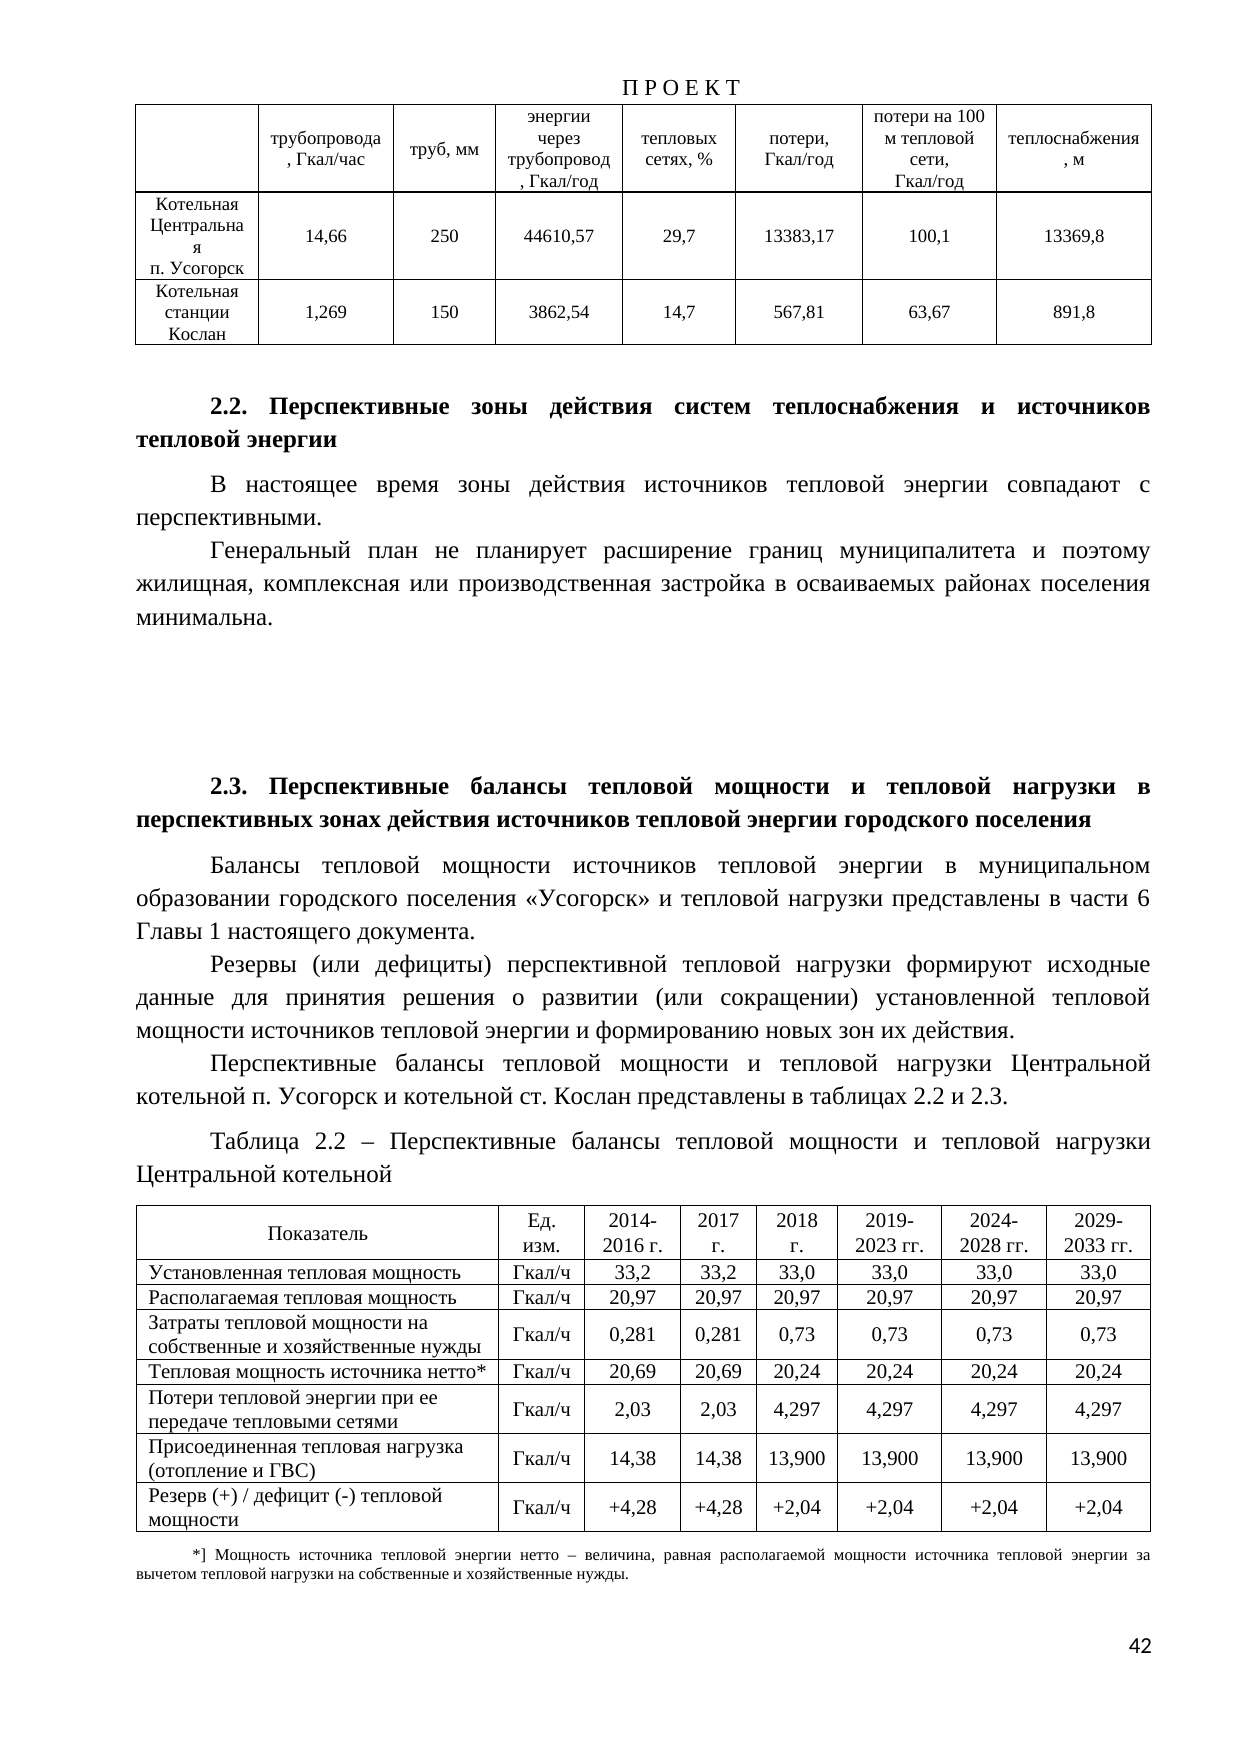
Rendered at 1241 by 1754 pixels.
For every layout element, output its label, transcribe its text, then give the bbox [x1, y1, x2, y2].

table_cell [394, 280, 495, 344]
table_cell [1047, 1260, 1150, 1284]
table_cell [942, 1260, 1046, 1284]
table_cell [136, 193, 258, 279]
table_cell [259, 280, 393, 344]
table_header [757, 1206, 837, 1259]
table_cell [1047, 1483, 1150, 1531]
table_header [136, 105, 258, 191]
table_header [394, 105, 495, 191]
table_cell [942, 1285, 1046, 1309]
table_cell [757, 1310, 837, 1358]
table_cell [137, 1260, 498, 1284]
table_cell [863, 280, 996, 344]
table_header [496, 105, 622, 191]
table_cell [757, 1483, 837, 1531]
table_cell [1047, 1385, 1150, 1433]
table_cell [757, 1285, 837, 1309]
text *] Мощность источника тепловой энергии нетто – величина, равная располагаемой мощности источника тепловой энергии за вычетом тепловой нагрузки на собственные и хозяйственные нужды. [136, 1544, 1152, 1583]
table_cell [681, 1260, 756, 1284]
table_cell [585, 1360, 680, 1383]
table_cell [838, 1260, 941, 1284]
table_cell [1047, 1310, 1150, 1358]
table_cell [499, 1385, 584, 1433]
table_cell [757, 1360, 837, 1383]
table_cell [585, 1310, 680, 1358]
text Резервы (или дефициты) перспективной тепловой нагрузки формируют исходные данные для принятия решения о развитии (или сокращении) установленной тепловой мощности источников тепловой энергии и формированию новых зон их действия. [136, 949, 1152, 1043]
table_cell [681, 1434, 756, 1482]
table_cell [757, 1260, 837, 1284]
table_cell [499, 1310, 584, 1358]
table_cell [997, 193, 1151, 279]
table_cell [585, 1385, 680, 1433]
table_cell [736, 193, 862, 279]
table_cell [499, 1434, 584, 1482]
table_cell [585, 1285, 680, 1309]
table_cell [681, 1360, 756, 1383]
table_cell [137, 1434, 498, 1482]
text Таблица 2.2 – Перспективные балансы тепловой мощности и тепловой нагрузки Центральной котельной [136, 1126, 1152, 1188]
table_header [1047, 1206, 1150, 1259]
text 2.3. Перспективные балансы тепловой мощности и тепловой нагрузки в перспективных зонах действия источников тепловой энергии городского поселения [136, 771, 1152, 833]
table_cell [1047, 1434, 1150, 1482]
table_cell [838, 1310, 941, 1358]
text В настоящее время зоны действия источников тепловой энергии совпадают с перспективными. [136, 469, 1152, 531]
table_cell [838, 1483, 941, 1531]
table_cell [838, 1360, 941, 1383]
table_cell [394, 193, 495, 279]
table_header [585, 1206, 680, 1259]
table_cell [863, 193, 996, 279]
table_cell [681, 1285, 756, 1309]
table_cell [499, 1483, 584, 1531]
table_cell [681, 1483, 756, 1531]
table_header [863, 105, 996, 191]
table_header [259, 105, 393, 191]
text Генеральный план не планирует расширение границ муниципалитета и поэтому жилищная, комплексная или производственная застройка в осваиваемых районах поселения минимальна. [136, 536, 1152, 630]
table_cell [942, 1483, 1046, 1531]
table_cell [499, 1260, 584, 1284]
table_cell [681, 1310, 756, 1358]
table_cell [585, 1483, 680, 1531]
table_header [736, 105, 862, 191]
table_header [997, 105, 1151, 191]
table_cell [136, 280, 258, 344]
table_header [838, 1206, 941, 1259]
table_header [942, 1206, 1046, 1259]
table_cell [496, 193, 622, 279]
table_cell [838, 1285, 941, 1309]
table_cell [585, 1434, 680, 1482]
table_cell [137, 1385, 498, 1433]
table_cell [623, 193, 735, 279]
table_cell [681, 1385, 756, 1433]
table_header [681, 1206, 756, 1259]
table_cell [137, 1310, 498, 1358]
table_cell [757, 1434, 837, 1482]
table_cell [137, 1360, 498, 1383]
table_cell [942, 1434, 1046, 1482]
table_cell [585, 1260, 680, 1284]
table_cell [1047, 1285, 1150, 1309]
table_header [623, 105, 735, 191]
text Перспективные балансы тепловой мощности и тепловой нагрузки Центральной котельной п. Усогорск и котельной ст. Кослан представлены в таблицах 2.2 и 2.3. [136, 1048, 1152, 1109]
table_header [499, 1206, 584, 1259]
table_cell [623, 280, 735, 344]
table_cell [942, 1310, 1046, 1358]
text Балансы тепловой мощности источников тепловой энергии в муниципальном образовании городского поселения «Усогорск» и тепловой нагрузки представлены в части 6 Главы 1 настоящего документа. [136, 850, 1152, 944]
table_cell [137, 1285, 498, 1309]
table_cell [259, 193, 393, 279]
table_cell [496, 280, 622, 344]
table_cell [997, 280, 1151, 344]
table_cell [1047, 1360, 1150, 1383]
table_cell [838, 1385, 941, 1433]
text 2.2. Перспективные зоны действия систем теплоснабжения и источников тепловой энергии [136, 391, 1152, 453]
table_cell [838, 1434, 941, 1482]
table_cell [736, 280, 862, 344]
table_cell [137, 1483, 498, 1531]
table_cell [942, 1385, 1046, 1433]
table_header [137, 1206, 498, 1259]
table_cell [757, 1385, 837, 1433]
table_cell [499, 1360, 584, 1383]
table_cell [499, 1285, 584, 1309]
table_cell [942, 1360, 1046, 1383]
